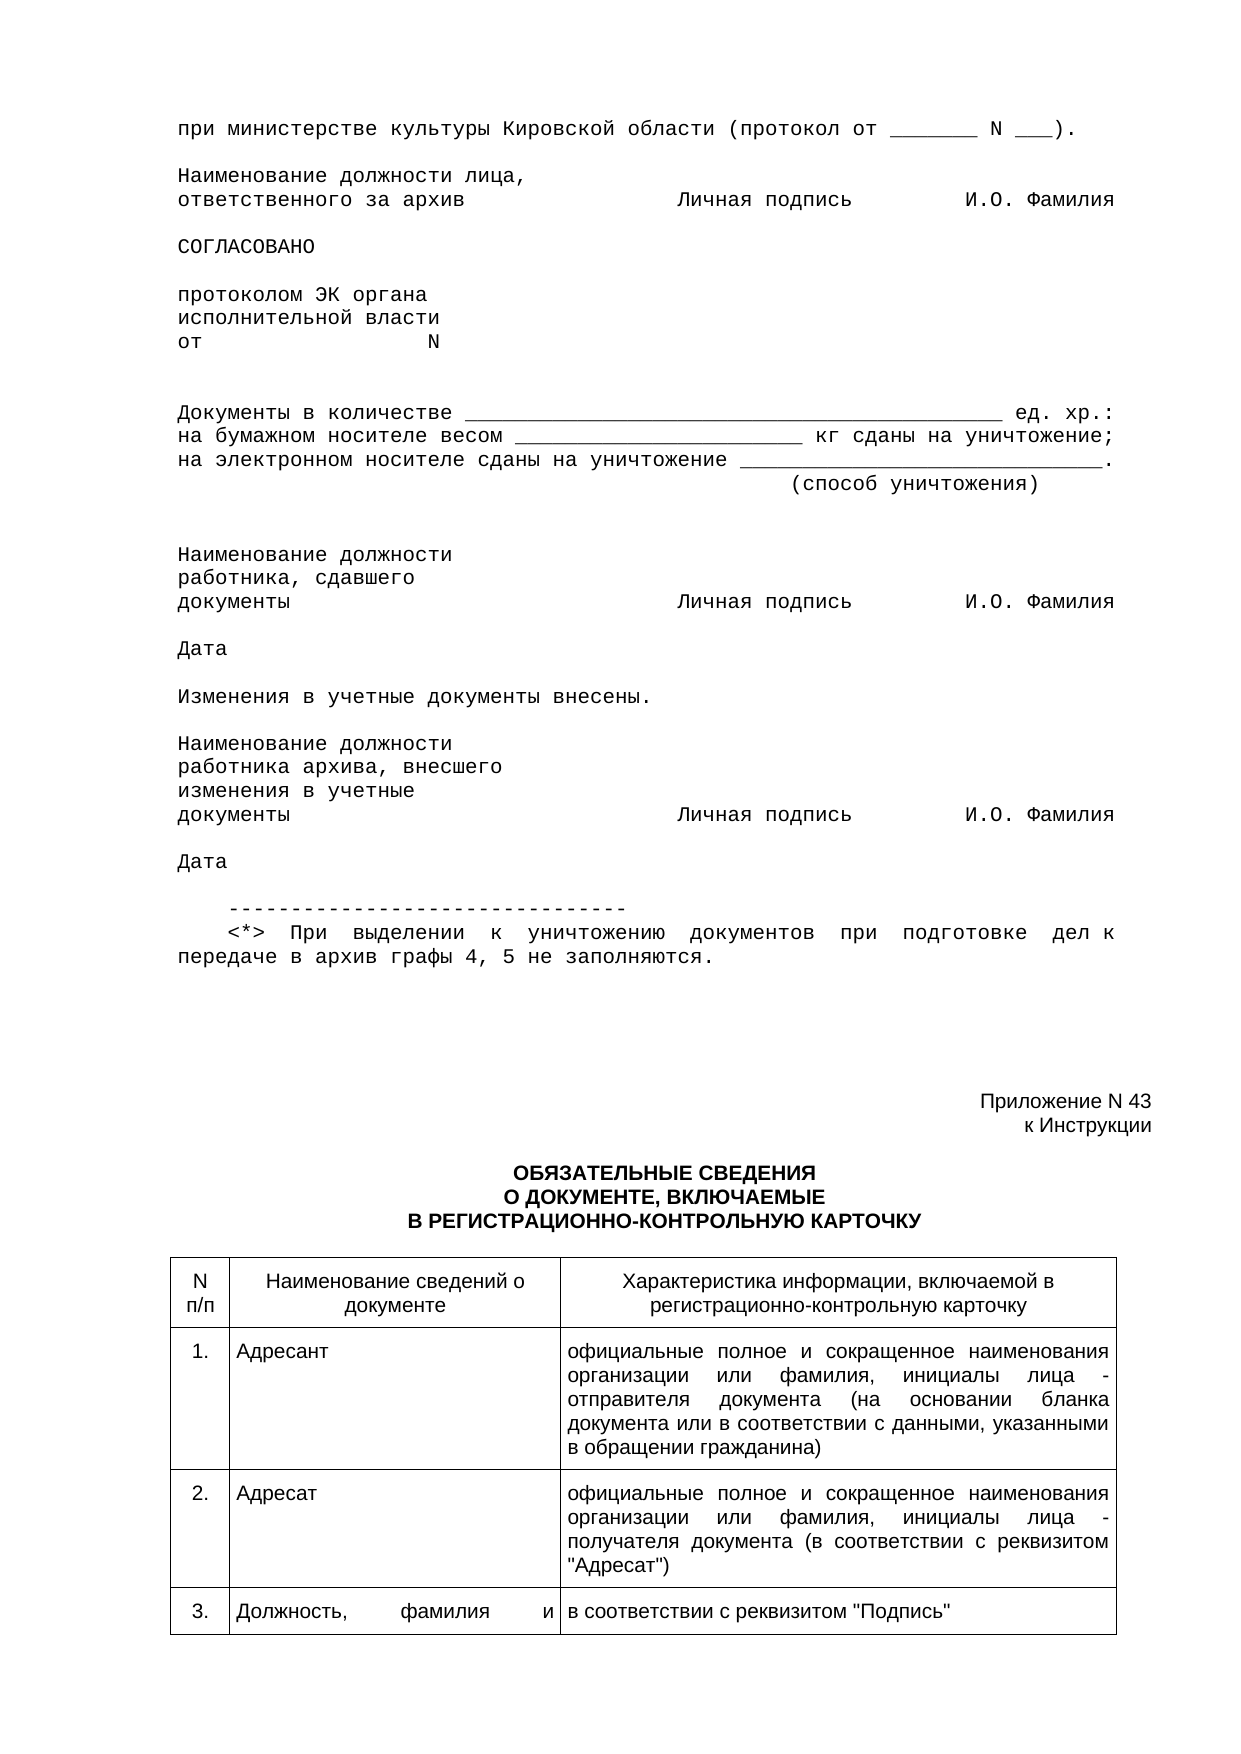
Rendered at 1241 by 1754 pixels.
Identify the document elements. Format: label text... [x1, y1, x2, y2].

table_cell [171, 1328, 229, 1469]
text изменения в учетные [177, 780, 1152, 804]
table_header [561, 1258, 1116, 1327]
text Дата [177, 851, 1152, 875]
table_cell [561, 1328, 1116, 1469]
text на электронном носителе сданы на уничтожение _____________________________. [177, 449, 1152, 473]
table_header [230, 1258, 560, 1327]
text Приложение N 43 [177, 1089, 1152, 1113]
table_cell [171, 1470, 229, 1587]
text Документы в количестве ___________________________________________ ед. хр.: [177, 402, 1152, 426]
text от N [177, 331, 1152, 354]
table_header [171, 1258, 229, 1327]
text к Инструкции [177, 1113, 1152, 1137]
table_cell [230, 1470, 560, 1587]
text исполнительной власти [177, 307, 1152, 331]
text Изменения в учетные документы внесены. [177, 686, 1152, 709]
text документы Личная подпись И.О. Фамилия [177, 591, 1152, 615]
text ответственного за архив Личная подпись И.О. Фамилия [177, 189, 1152, 213]
text (способ уничтожения) [177, 473, 1152, 496]
text на бумажном носителе весом _______________________ кг сданы на уничтожение; [177, 426, 1152, 449]
title ОБЯЗАТЕЛЬНЫЕ СВЕДЕНИЯ [177, 1161, 1152, 1185]
text -------------------------------- [177, 898, 1152, 922]
text СОГЛАСОВАНО [177, 236, 1152, 260]
text Дата [177, 638, 1152, 662]
text документы Личная подпись И.О. Фамилия [177, 804, 1152, 827]
text Наименование должности [177, 733, 1152, 757]
text передаче в архив графы 4, 5 не заполняются. [177, 946, 1152, 969]
text работника архива, внесшего [177, 757, 1152, 780]
text протоколом ЭК органа [177, 284, 1152, 307]
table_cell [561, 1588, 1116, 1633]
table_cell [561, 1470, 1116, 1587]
text Наименование должности лица, [177, 165, 1152, 189]
text при министерстве культуры Кировской области (протокол от _______ N ___). [177, 118, 1152, 142]
title О ДОКУМЕНТЕ, ВКЛЮЧАЕМЫЕ [177, 1185, 1152, 1209]
text Наименование должности [177, 544, 1152, 567]
text работника, сдавшего [177, 567, 1152, 591]
title В РЕГИСТРАЦИОННО-КОНТРОЛЬНУЮ КАРТОЧКУ [177, 1209, 1152, 1233]
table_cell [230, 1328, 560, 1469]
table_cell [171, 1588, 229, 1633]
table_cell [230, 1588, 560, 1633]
text <*> При выделении к уничтожению документов при подготовке дел к [177, 922, 1152, 946]
